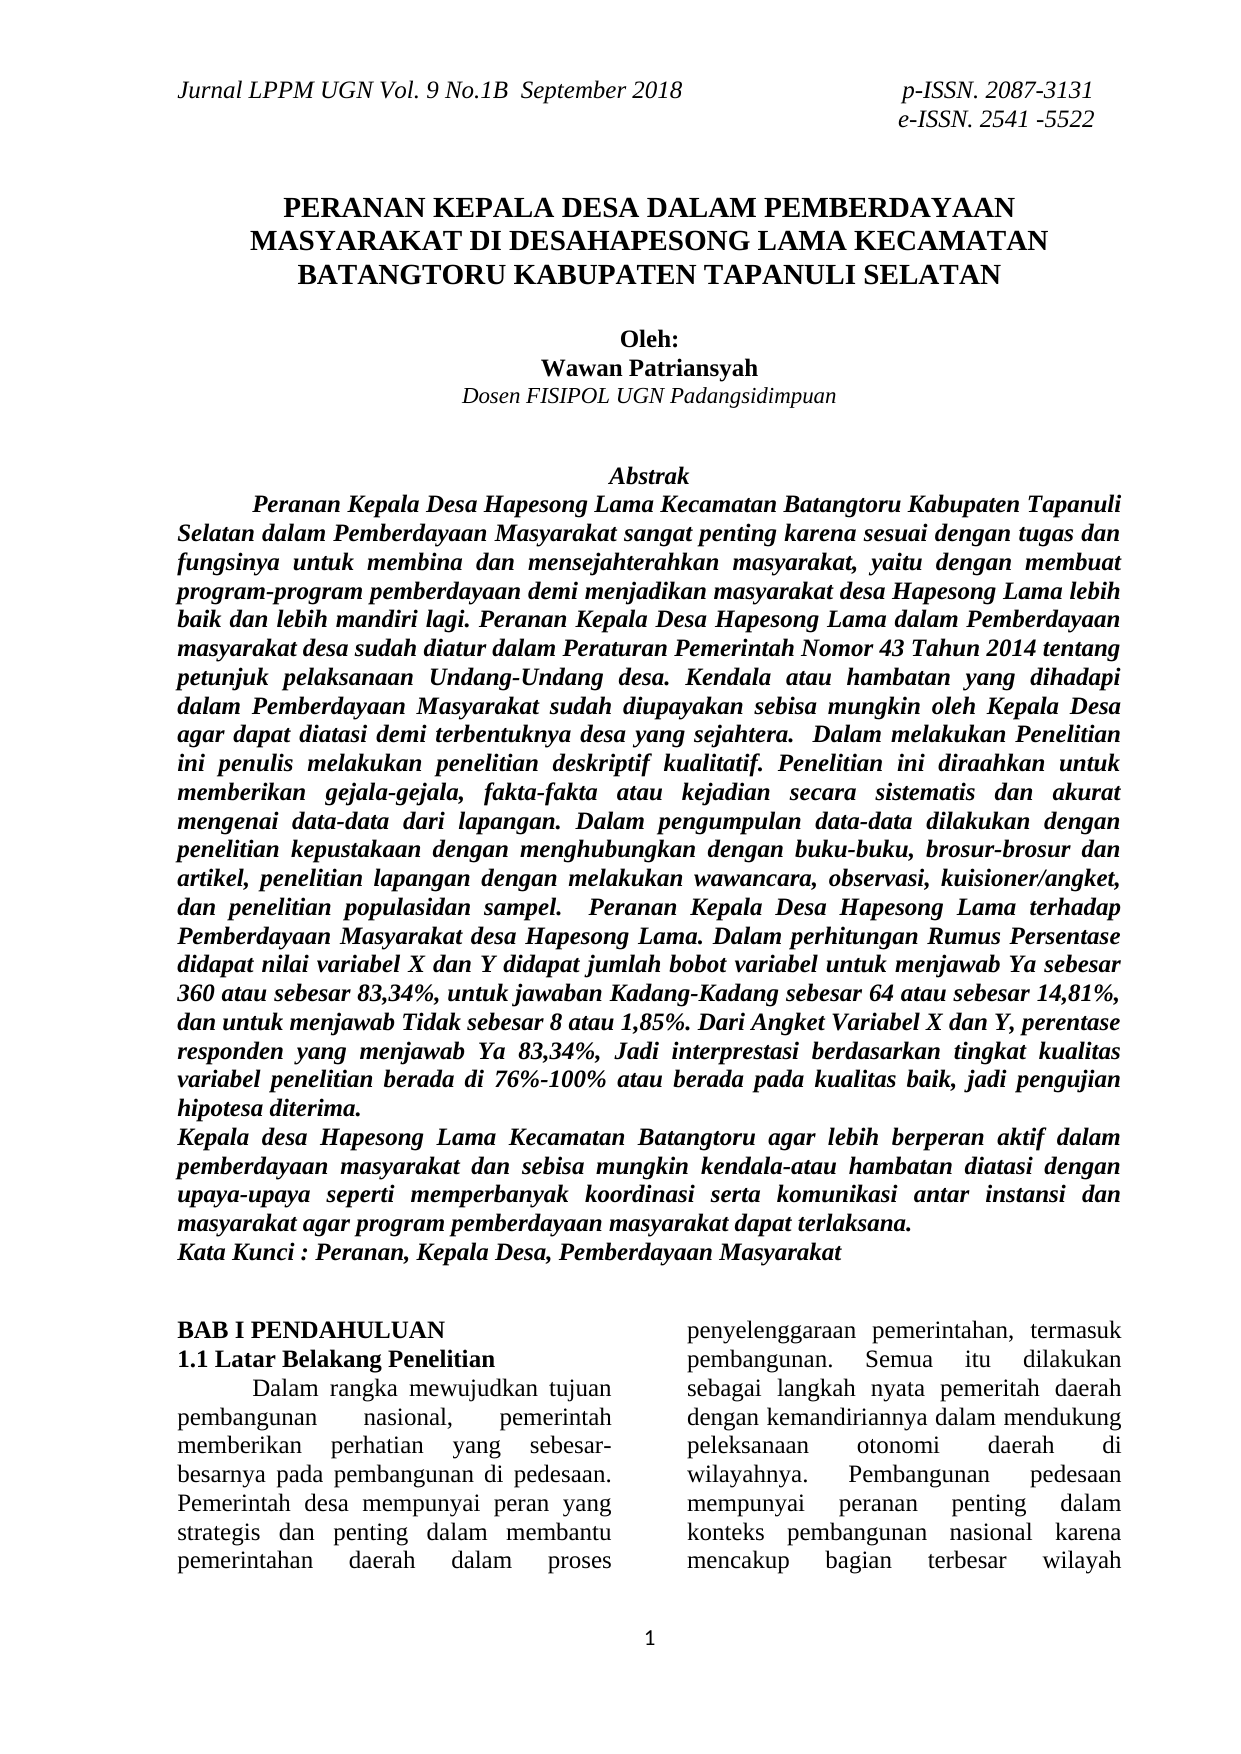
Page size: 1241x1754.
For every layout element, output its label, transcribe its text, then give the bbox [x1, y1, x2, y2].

text Oleh: [177, 324, 1122, 353]
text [177, 1373, 612, 1574]
text Peranan Kepala Desa Hapesong Lama Kecamatan Batangtoru Kabupaten Tapanuli Selatan dalam Pemberdayaan Masyarakat sangat penting karena sesuai dengan tugas dan fungsinya untuk membina dan mensejahterahkan masyarakat, yaitu dengan membuat program-program pemberdayaan demi menjadikan masyarakat desa Hapesong Lama lebih baik dan lebih mandiri lagi. Peranan Kepala Desa Hapesong Lama dalam Pemberdayaan masyarakat desa sudah diatur dalam Peraturan Pemerintah Nomor 43 Tahun 2014 tentang petunjuk pelaksanaan Undang-Undang desa. Kendala atau hambatan yang dihadapi dalam Pemberdayaan Masyarakat sudah diupayakan sebisa mungkin oleh Kepala Desa agar dapat diatasi demi terbentuknya desa yang sejahtera. Dalam melakukan Penelitian ini penulis melakukan penelitian deskriptif kualitatif. Penelitian ini diraahkan untuk memberikan gejala-gejala, fakta-fakta atau kejadian secara sistematis dan akurat mengenai data-data dari lapangan. Dalam pengumpulan data-data dilakukan dengan penelitian kepustakaan dengan menghubungkan dengan buku-buku, brosur-brosur dan artikel, penelitian lapangan dengan melakukan wawancara, observasi, kuisioner/angket, dan penelitian populasidan sampel. Peranan Kepala Desa Hapesong Lama terhadap Pemberdayaan Masyarakat desa Hapesong Lama. Dalam perhitungan Rumus Persentase didapat nilai variabel X dan Y didapat jumlah bobot variabel untuk menjawab Ya sebesar 360 atau sebesar 83,34%, untuk jawaban Kadang-Kadang sebesar 64 atau sebesar 14,81%, dan untuk menjawab Tidak sebesar 8 atau 1,85%. Dari Angket Variabel X dan Y, perentase responden yang menjawab Ya 83,34%, Jadi interprestasi berdasarkan tingkat kualitas variabel penelitian berada di 76%-100% atau berada pada kualitas baik, jadi pengujian hipotesa diterima. [177, 489, 1122, 1122]
text Kepala desa Hapesong Lama Kecamatan Batangtoru agar lebih berperan aktif dalam pemberdayaan masyarakat dan sebisa mungkin kendala-atau hambatan diatasi dengan upaya-upaya seperti memperbanyak koordinasi serta komunikasi antar instansi dan masyarakat agar program pemberdayaan masyarakat dapat terlaksana. [177, 1122, 1122, 1237]
text 1.1 Latar Belakang Penelitian [177, 1344, 612, 1373]
text Kata Kunci : Peranan, Kepala Desa, Pemberdayaan Masyarakat [177, 1237, 1122, 1266]
text BAB I PENDAHULUAN [177, 1315, 612, 1344]
text Abstrak [177, 461, 1122, 489]
text Wawan Patriansyah [177, 353, 1122, 382]
text Dosen FISIPOL UGN Padangsidimpuan [177, 382, 1122, 408]
text PERANAN KEPALA DESA DALAM PEMBERDAYAAN MASYARAKAT DI DESAHAPESONG LAMA KECAMATAN BATANGTORU KABUPATEN TAPANULI SELATAN [177, 190, 1122, 291]
